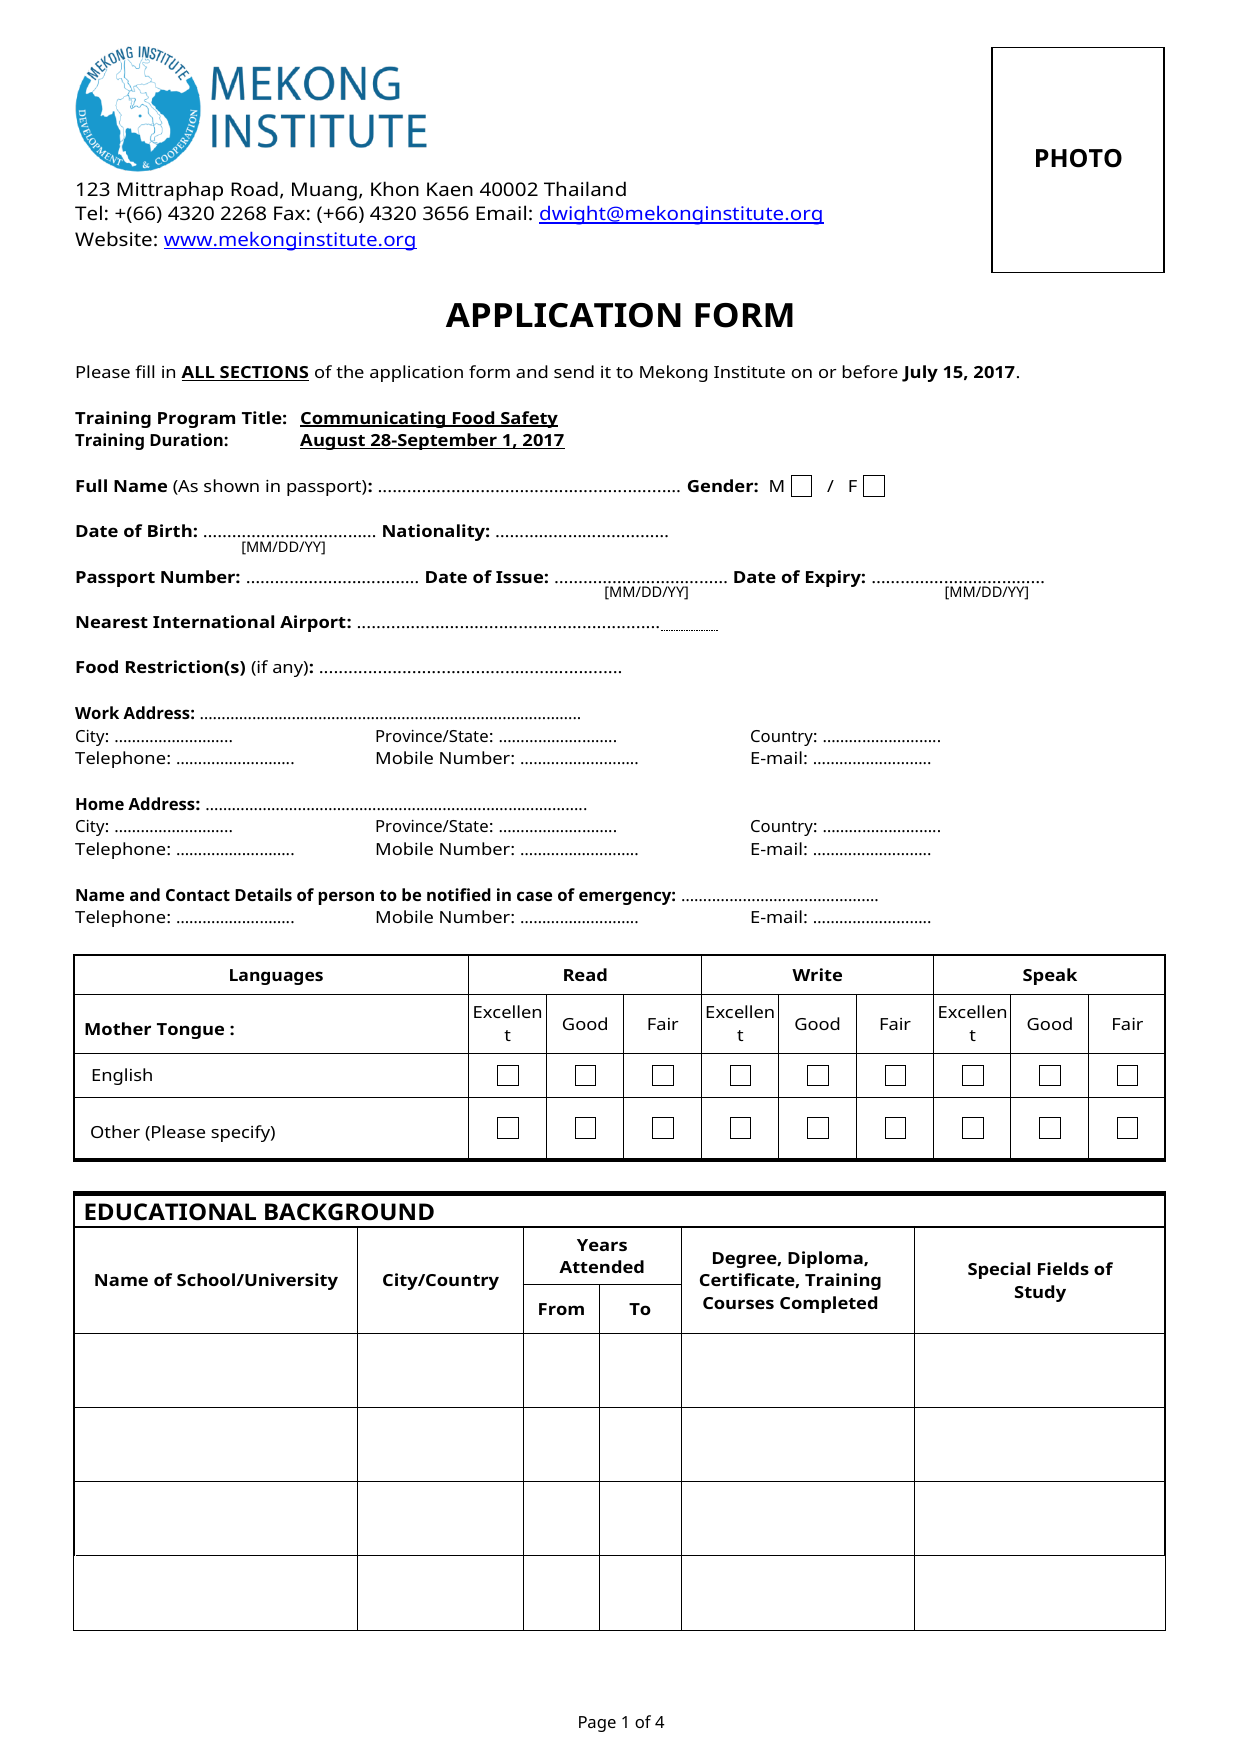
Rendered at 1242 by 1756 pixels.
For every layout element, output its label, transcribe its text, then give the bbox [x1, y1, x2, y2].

table_cell [358, 1556, 523, 1629]
table_cell City/Country [358, 1228, 523, 1333]
table_cell [682, 1556, 914, 1629]
table_cell [702, 1054, 778, 1097]
table_cell [1011, 1098, 1088, 1158]
table_cell [469, 1054, 546, 1097]
table_cell [779, 1054, 856, 1097]
table_cell [624, 1098, 701, 1158]
table_cell [857, 1098, 933, 1158]
table_cell Excellent [934, 995, 1010, 1053]
table_cell [75, 1334, 357, 1407]
text Training Duration: August 28-September 1, 2017 [75, 429, 1211, 452]
text Full Name (As shown in passport): .............................................................. Gender: M / F [75, 474, 1166, 497]
table_cell [915, 1482, 1164, 1555]
table_cell [682, 1482, 914, 1555]
table_cell [600, 1334, 681, 1407]
table_cell [702, 1098, 778, 1158]
text Work Address: ………………………………………………………………….……….. [75, 702, 1166, 724]
table_cell Degree, Diploma, Certificate, Training Courses Completed [682, 1228, 914, 1333]
text Website: www.mekonginstitute.org [75, 226, 991, 252]
table_cell [934, 1098, 1010, 1158]
table_cell [547, 1098, 623, 1158]
table_cell Fair [624, 995, 701, 1053]
table_cell Good [1011, 995, 1088, 1053]
table_header Languages [75, 956, 468, 994]
text Passport Number: ……………………………… Date of Issue: ……………………………… Date of Expiry: ……………………………… [75, 565, 1166, 588]
picture [61, 41, 443, 177]
text Tel: +(66) 4320 2268 Fax: (+66) 4320 3656 Email: dwight@mekonginstitute.org [75, 201, 991, 226]
table_cell [524, 1556, 599, 1629]
table_cell [682, 1408, 914, 1481]
table_cell [600, 1482, 681, 1555]
table_header EDUCATIONAL BACKGROUND [75, 1196, 1164, 1226]
table_cell [915, 1408, 1164, 1481]
text Please fill in ALL SECTIONS of the application form and send it to Mekong Institute on or before July 15, 2017. [75, 361, 1166, 384]
table_cell To [600, 1285, 681, 1333]
table_cell Name of School/University [75, 1228, 357, 1333]
table_cell [547, 1054, 623, 1097]
table_cell From [524, 1285, 599, 1333]
table_cell Fair [1089, 995, 1164, 1053]
table_cell Mother Tongue : [75, 995, 468, 1053]
table_cell Excellent [469, 995, 546, 1053]
text City: …………….……….. Province/State: …………….……….. Country: …………….……….. [75, 724, 1166, 747]
text Telephone: …………….……….. Mobile Number: …………….……….. E-mail: …………….……….. [75, 838, 1166, 861]
table_cell [915, 1556, 1165, 1629]
table_cell Good [547, 995, 623, 1053]
text Telephone: …………….……….. Mobile Number: …………….……….. E-mail: …………….……….. [75, 906, 1166, 929]
table_cell [358, 1482, 523, 1555]
table_cell English [75, 1054, 468, 1097]
table_cell [600, 1556, 681, 1629]
text City: …………….……….. Province/State: …………….……….. Country: …………….……….. [75, 815, 1166, 838]
text Name and Contact Details of person to be notified in case of emergency: ……..…………….…..……………. [75, 883, 1166, 906]
table_cell Other (Please specify) [75, 1098, 468, 1158]
table_header Read [469, 956, 701, 994]
table_header Write [702, 956, 933, 994]
text Food Restriction(s) (if any): .............................................................. [75, 656, 1166, 679]
table_cell [624, 1054, 701, 1097]
text Date of Birth: ……………………………… Nationality: ……………………………… [75, 520, 1166, 543]
table_cell [74, 1556, 357, 1629]
table_cell [75, 1482, 357, 1555]
table_cell [524, 1408, 599, 1481]
text Home Address: ………………………………………………………………….……….. [75, 792, 1166, 815]
table_cell [600, 1408, 681, 1481]
table_cell Years Attended [524, 1228, 681, 1284]
table_cell [934, 1054, 1010, 1097]
table_cell [915, 1334, 1164, 1407]
table_cell [1011, 1054, 1088, 1097]
table_cell [469, 1098, 546, 1158]
text Nearest International Airport: .............................................................. [75, 611, 1166, 633]
table_cell [1089, 1098, 1164, 1158]
table_cell [779, 1098, 856, 1158]
table_cell [75, 1408, 357, 1481]
table_cell [1089, 1054, 1164, 1097]
text Training Program Title: Communicating Food Safety [75, 406, 1166, 429]
table_cell Excellent [702, 995, 778, 1053]
text APPLICATION FORM [75, 292, 1166, 338]
table_cell [358, 1334, 523, 1407]
text Telephone: …………….……….. Mobile Number: …………….……….. E-mail: …………….……….. [75, 747, 1166, 770]
table_cell [524, 1334, 599, 1407]
table_cell Fair [857, 995, 933, 1053]
table_cell [682, 1334, 914, 1407]
table_cell Special Fields of Study [915, 1228, 1164, 1333]
table_cell [857, 1054, 933, 1097]
text 123 Mittraphap Road, Muang, Khon Kaen 40002 Thailand [75, 180, 991, 201]
table_cell [358, 1408, 523, 1481]
table_cell [524, 1482, 599, 1555]
table_header Speak [934, 956, 1164, 994]
table_cell Good [779, 995, 856, 1053]
